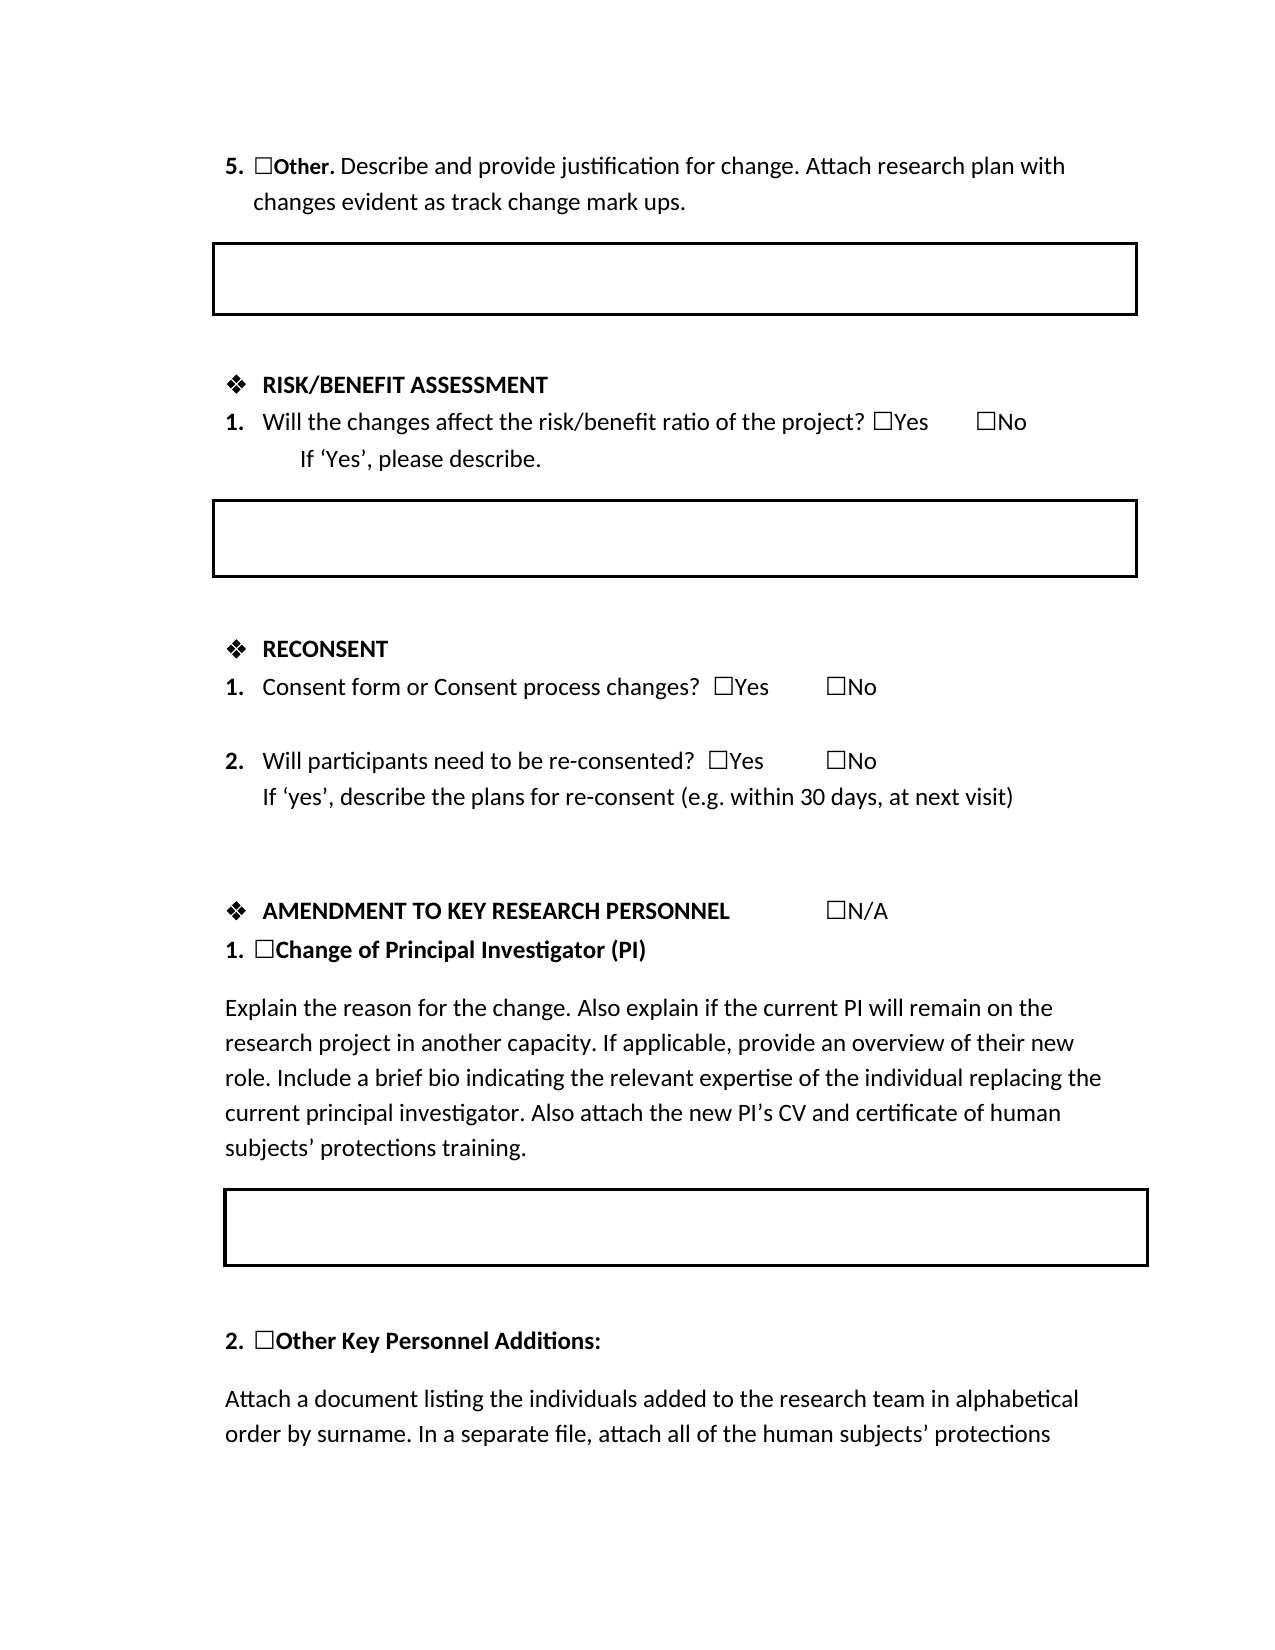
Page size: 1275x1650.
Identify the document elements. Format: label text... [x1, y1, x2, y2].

text Explain the reason for the change. Also explain if the current PI will remain on the research project in another capacity. If applicable, provide an overview of their new role. Include a brief bio indicating the relevant expertise of the individual replacing the current principal investigator. Also attach the new PI’s CV and certificate of human subjects’ protections training. [225, 992, 1125, 1163]
list RISK/BENEFIT ASSESSMENT [225, 369, 1125, 399]
list Change of Principal Investigator (PI) [225, 932, 1125, 966]
list AMENDMENT TO KEY RESEARCH PERSONNEL N/A [225, 893, 1125, 927]
list Will the changes affect the risk/benefit ratio of the project? Yes No [225, 404, 1125, 438]
list If ‘Yes’, please describe. [300, 443, 1125, 473]
list Other Key Personnel Additions: [225, 1323, 1125, 1357]
list Other. Describe and provide justification for change. Attach research plan with changes evident as track change mark ups. [225, 150, 1125, 216]
table_header [215, 245, 1135, 313]
table_header [227, 1191, 1146, 1264]
list Will participants need to be re-consented? Yes No If ‘yes’, describe the plans for re-consent (e.g. within 30 days, at next visit) [225, 743, 1125, 812]
list Consent form or Consent process changes? Yes No [225, 669, 1125, 703]
table_header [215, 502, 1135, 575]
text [225, 1383, 1125, 1448]
list RECONSENT [225, 634, 1125, 664]
